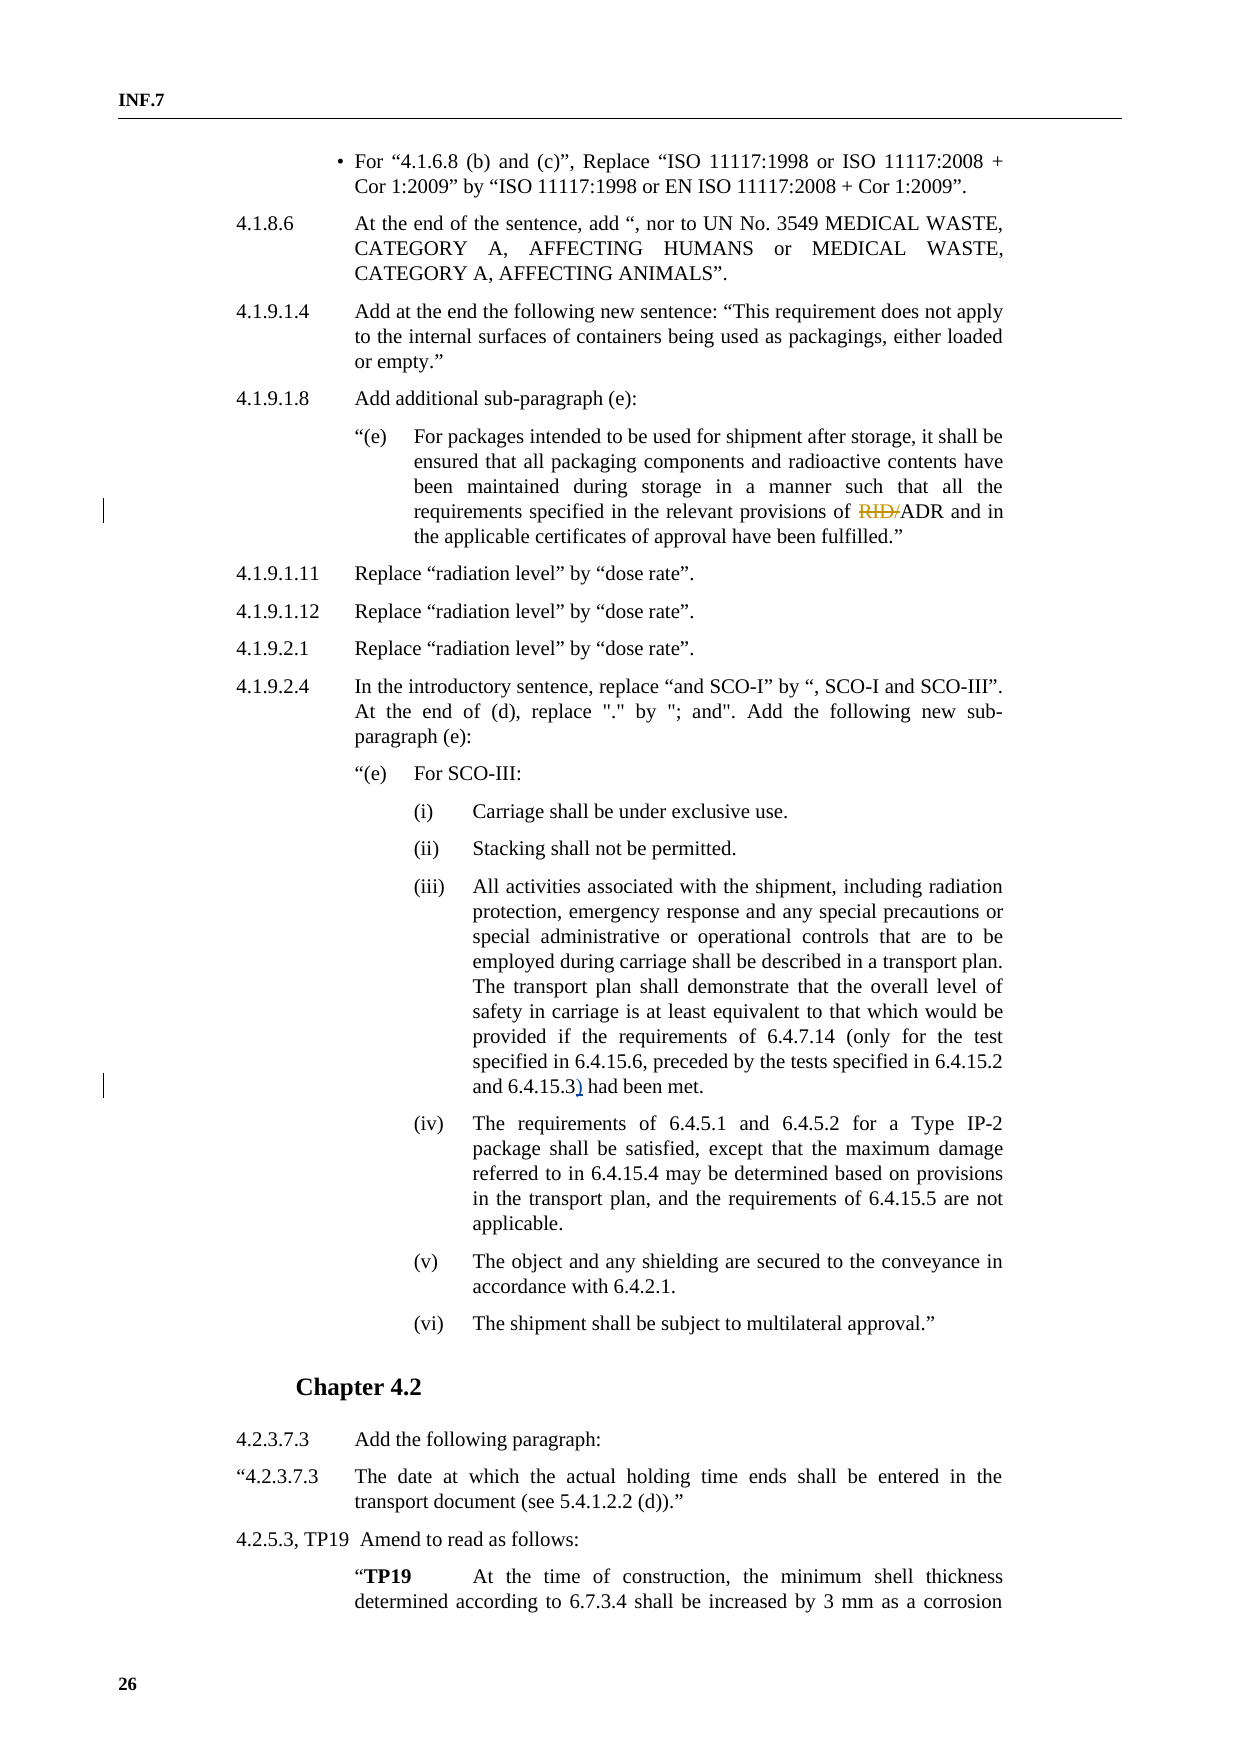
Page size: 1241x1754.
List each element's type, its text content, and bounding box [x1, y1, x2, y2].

text (v) The object and any shielding are secured to the conveyance in accordance with 6.4.2.1. [413, 1248, 1004, 1298]
text (i) Carriage shall be under exclusive use. [413, 798, 1004, 823]
text 4.1.9.1.12 Replace “radiation level” by “dose rate”. [236, 598, 1004, 623]
text 4.1.9.1.11 Replace “radiation level” by “dose rate”. [236, 560, 1004, 585]
text “(e) For SCO-III: [236, 760, 1004, 785]
text (ii) Stacking shall not be permitted. [413, 835, 1004, 860]
text “(e) For packages intended to be used for shipment after storage, it shall be ensured that all packaging components and radioactive contents have been maintained during storage in a manner such that all the requirements specified in the relevant provisions of ADR and in the applicable certificates of approval have been fulfilled.” [354, 423, 1004, 548]
text “4.2.3.7.3 The date at which the actual holding time ends shall be entered in the transport document (see 5.4.1.2.2 (d)).” [236, 1463, 1004, 1513]
text 4.2.5.3, TP19 Amend to read as follows: [236, 1526, 1004, 1551]
text 4.1.9.1.8 Add additional sub-paragraph (e): [236, 385, 1004, 410]
text Chapter 4.2 [118, 1373, 1004, 1401]
text 4.1.8.6 At the end of the sentence, add “, nor to UN No. 3549 MEDICAL WASTE, CATEGORY A, AFFECTING HUMANS or MEDICAL WASTE, CATEGORY A, AFFECTING ANIMALS”. [236, 210, 1004, 285]
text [236, 1563, 1004, 1613]
text 4.1.9.2.1 Replace “radiation level” by “dose rate”. [236, 635, 1004, 660]
text 4.2.3.7.3 Add the following paragraph: [236, 1426, 1004, 1451]
text (vi) The shipment shall be subject to multilateral approval.” [413, 1310, 1004, 1335]
text 4.1.9.2.4 In the introductory sentence, replace “and SCO-I” by “, SCO-I and SCO-III”. At the end of (d), replace "." by "; and". Add the following new sub-paragraph (e): [236, 673, 1004, 748]
text 4.1.9.1.4 Add at the end the following new sentence: “This requirement does not apply to the internal surfaces of containers being used as packagings, either loaded or empty.” [236, 298, 1004, 373]
text (iii) All activities associated with the shipment, including radiation protection, emergency response and any special precautions or special administrative or operational controls that are to be employed during carriage shall be described in a transport plan. The transport plan shall demonstrate that the overall level of safety in carriage is at least equivalent to that which would be provided if the requirements of 6.4.7.14 (only for the test specified in 6.4.15.6, preceded by the tests specified in 6.4.15.2 and 6.4.15.3 had been met. [413, 873, 1004, 1098]
text For “4.1.6.8 (b) and (c)”, Replace “ISO 11117:1998 or ISO 11117:2008 + Cor 1:2009” by “ISO 11117:1998 or EN ISO 11117:2008 + Cor 1:2009”. [337, 148, 1004, 198]
text (iv) The requirements of 6.4.5.1 and 6.4.5.2 for a Type IP-2 package shall be satisfied, except that the maximum damage referred to in 6.4.15.4 may be determined based on provisions in the transport plan, and the requirements of 6.4.15.5 are not applicable. [413, 1110, 1004, 1235]
